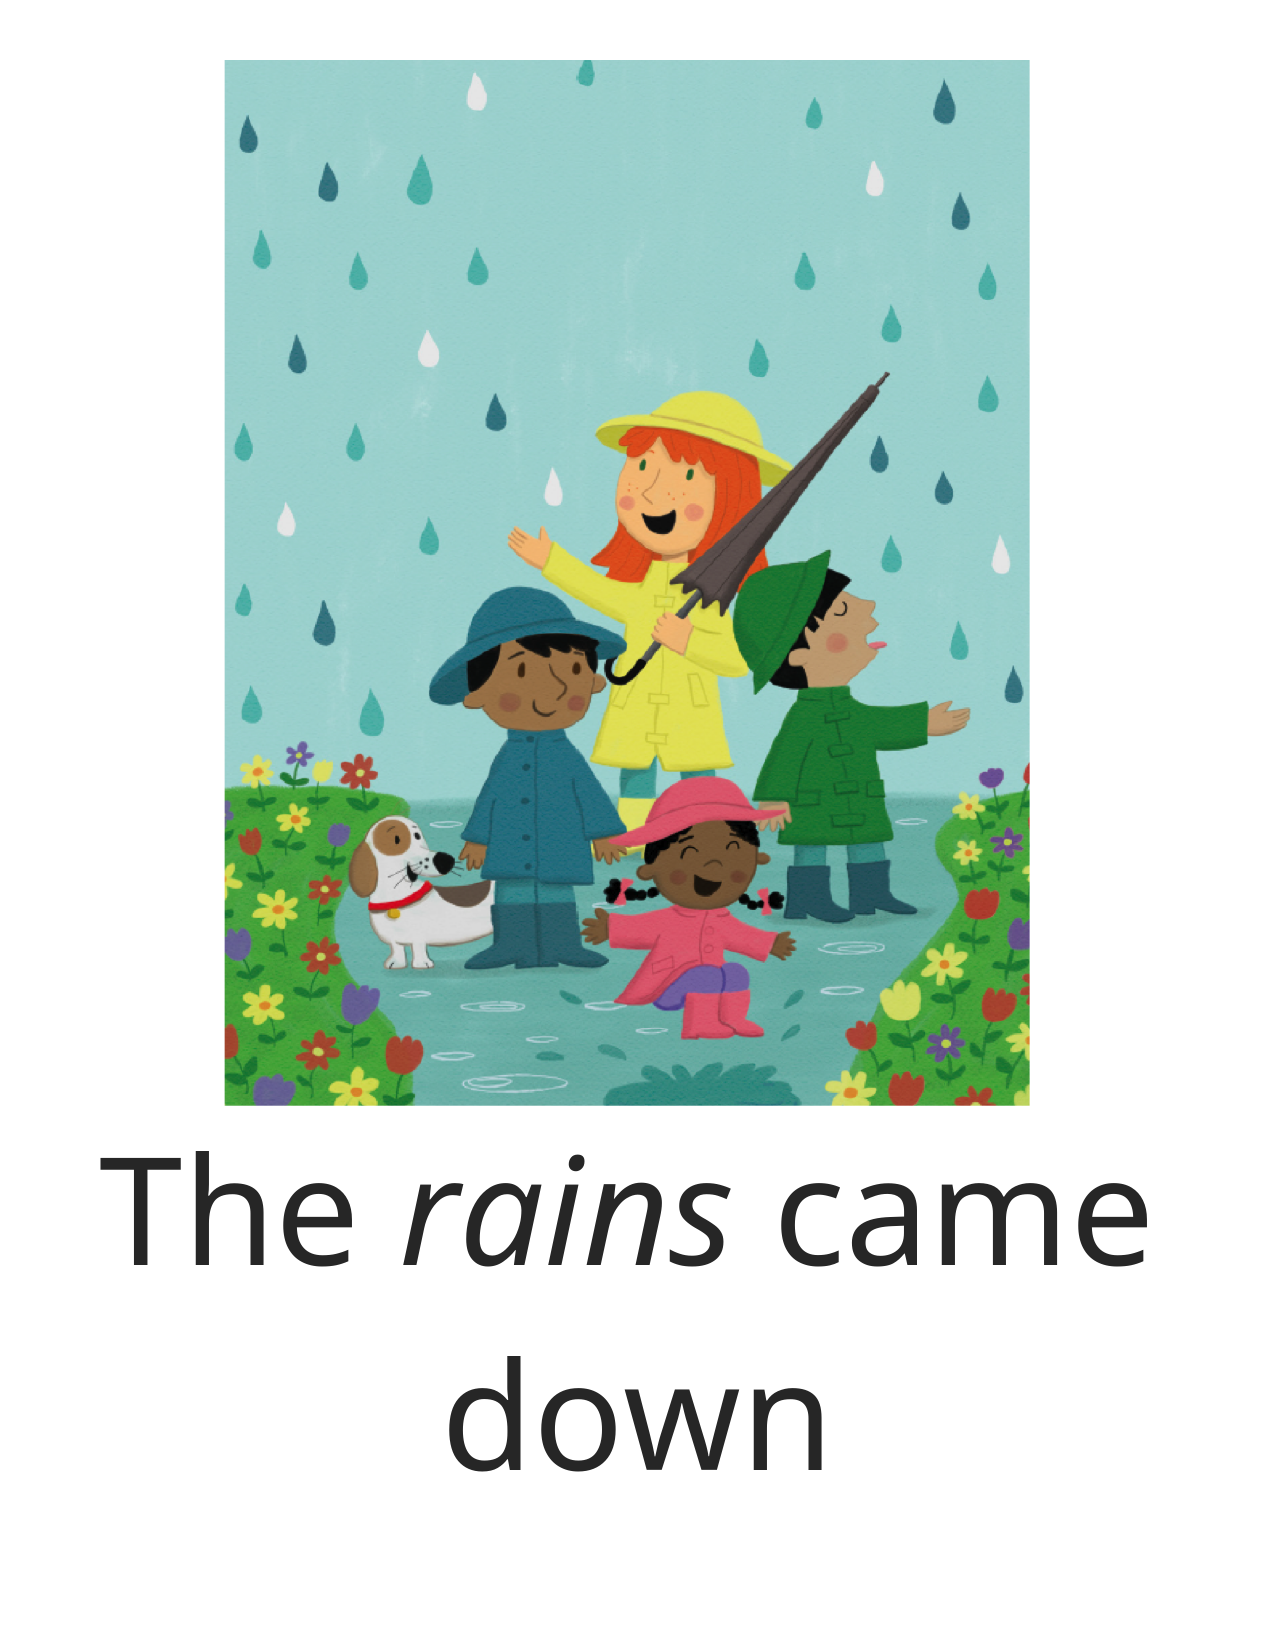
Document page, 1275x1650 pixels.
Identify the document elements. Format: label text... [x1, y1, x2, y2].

text The rains came down [39, 1105, 1215, 1514]
picture [224, 60, 1030, 1106]
